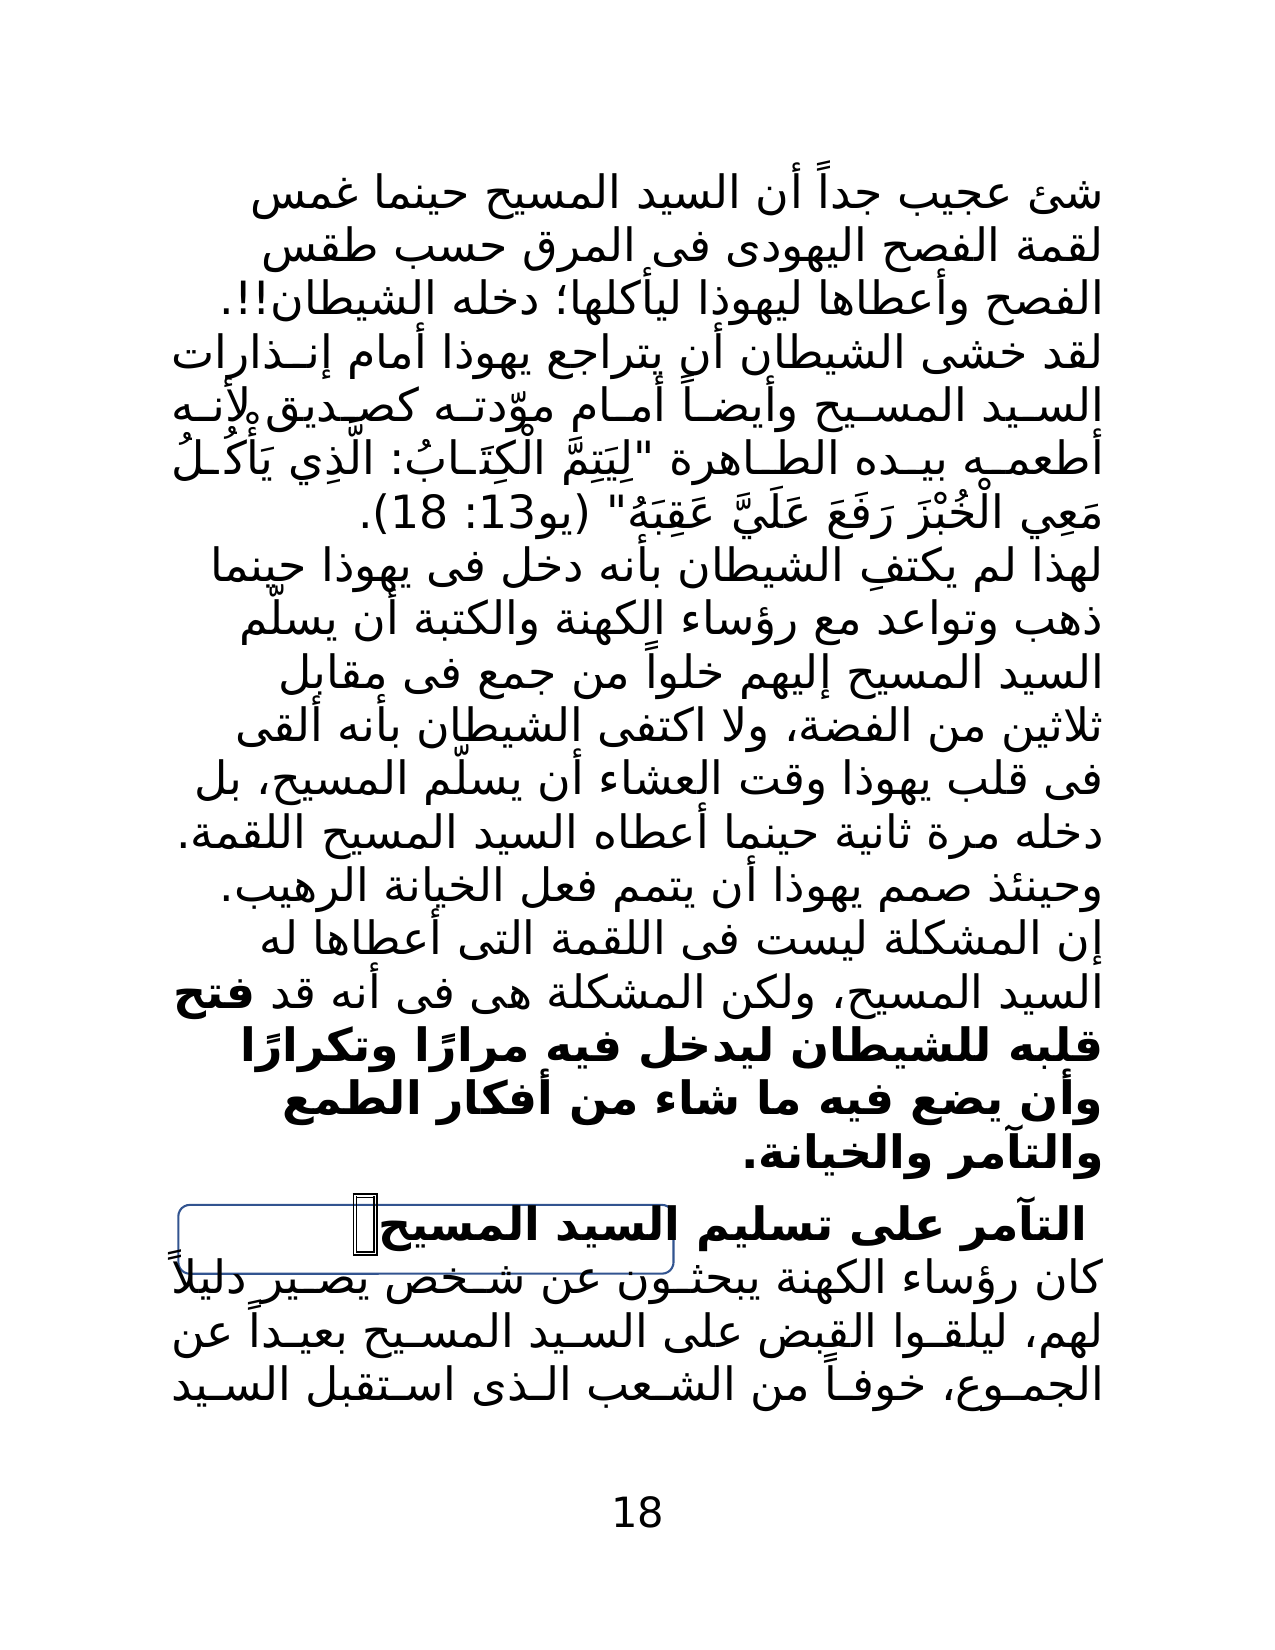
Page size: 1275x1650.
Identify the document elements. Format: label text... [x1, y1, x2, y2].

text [171, 1251, 1104, 1411]
text لقد خشى الشيطان أن يتراجع يهوذا أمام إنذارات السيد المسيح وأيضاً أمام موّدته كصديق لأنه أطعمه بيده الطاهرة "لِيَتِمَّ الْكِتَابُ: الَّذِي يَأْكُلُ مَعِي الْخُبْزَ رَفَعَ عَلَيَّ عَقِبَهُ" (يو13: 18). [171, 325, 1104, 539]
text شئ عجيب جداً أن السيد المسيح حينما غمس لقمة الفصح اليهودى فى المرق حسب طقس الفصح وأعطاها ليهوذا ليأكلها؛ دخله الشيطان!!. [171, 165, 1104, 325]
text لهذا لم يكتفِ الشيطان بأنه دخل فى يهوذا حينما ذهب وتواعد مع رؤساء الكهنة والكتبة أن يسلّم السيد المسيح إليهم خلواً من جمع فى مقابل ثلاثين من الفضة، ولا اكتفى الشيطان بأنه ألقى فى قلب يهوذا وقت العشاء أن يسلّم المسيح، بل دخله مرة ثانية حينما أعطاه السيد المسيح اللقمة. وحينئذ صمم يهوذا أن يتمم فعل الخيانة الرهيب. إن المشكلة ليست فى اللقمة التى أعطاها له السيد المسيح، ولكن المشكلة هى فى أنه قد فتح قلبه للشيطان ليدخل فيه مرارًا وتكرارًا وأن يضع فيه ما شاء من أفكار الطمع والتآمر والخيانة. [171, 539, 1104, 1179]
text التآمر على تسليم السيد المسيح [171, 1198, 353, 1251]
text التآمر على تسليم السيد المسيح [378, 1198, 1104, 1251]
